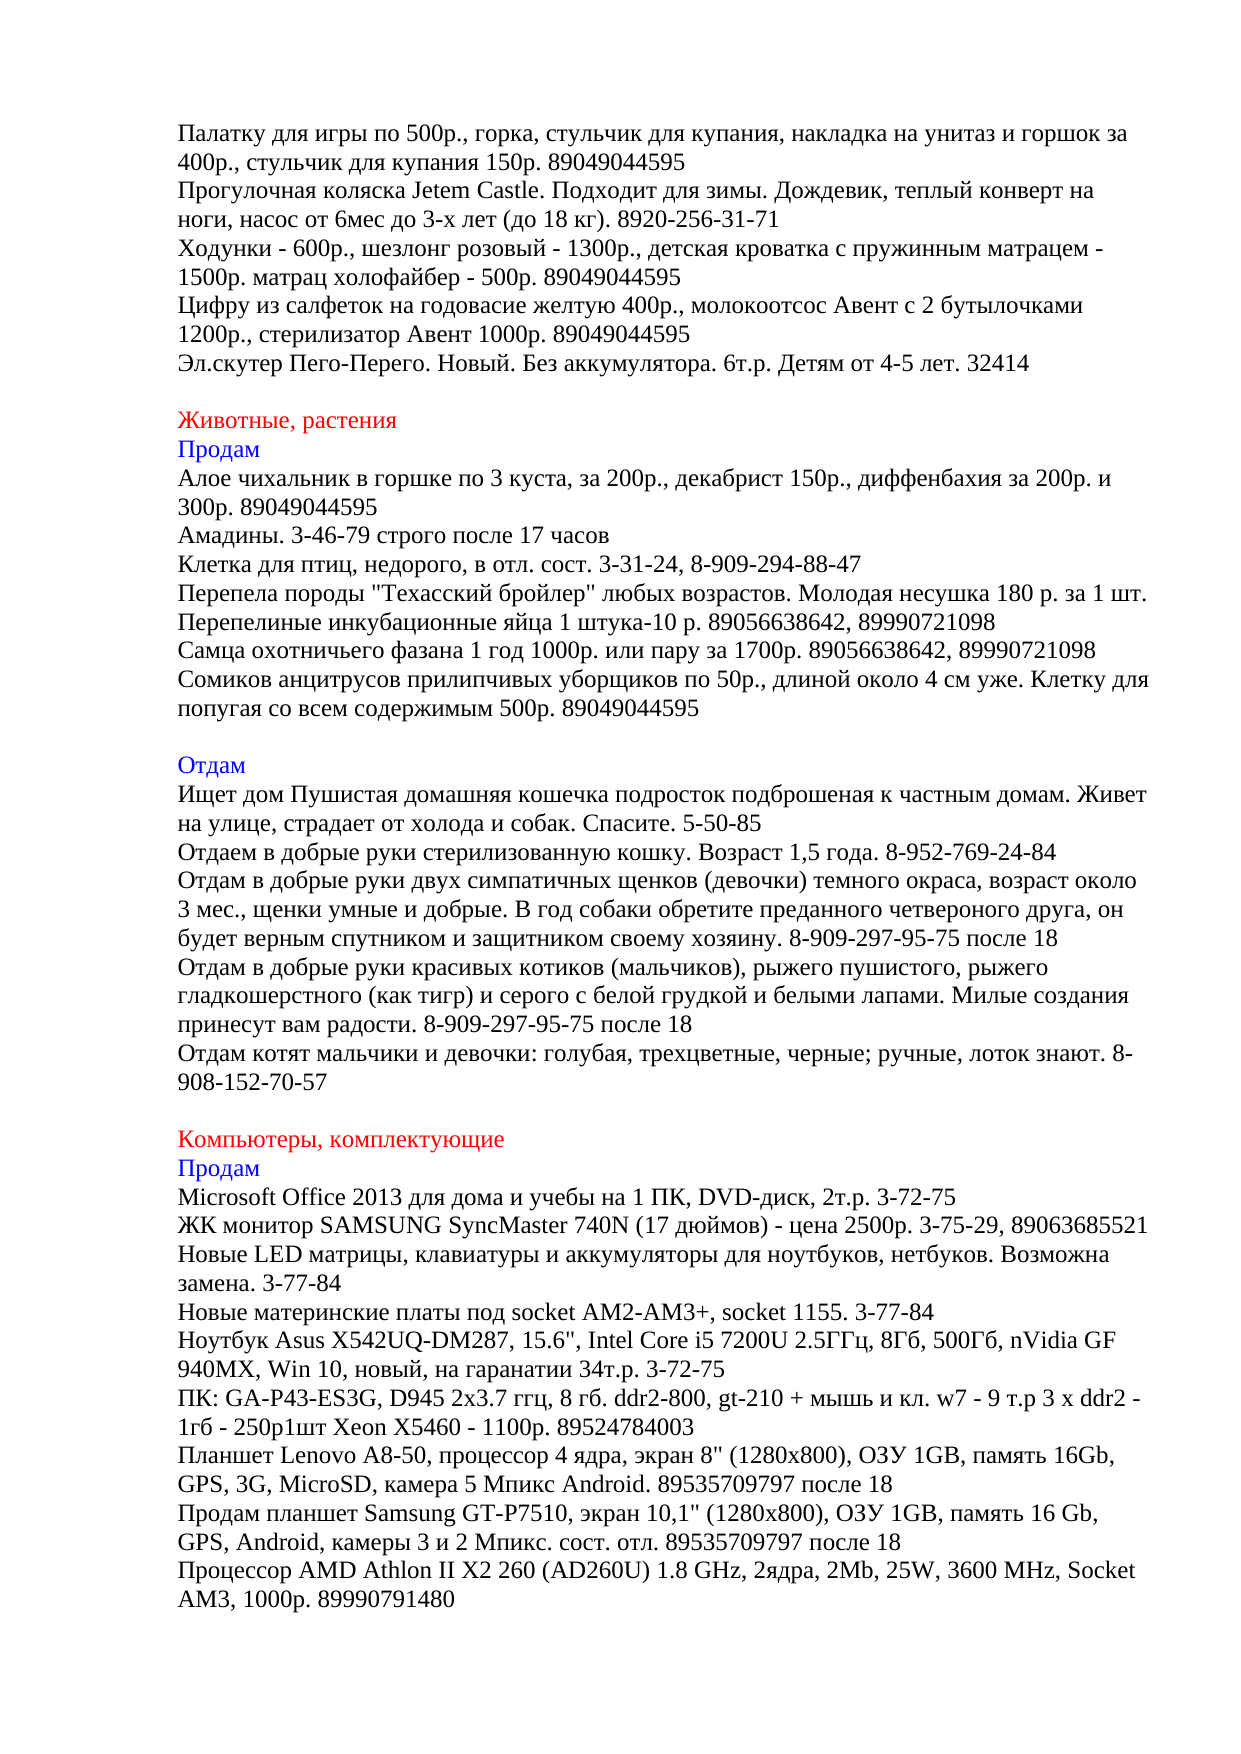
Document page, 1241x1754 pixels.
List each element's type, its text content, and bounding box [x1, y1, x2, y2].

text Алое чихальник в горшке по 3 куста, за 200р., декабрист 150р., диффенбахия за 200р. и 300р. 89049044595 [177, 463, 1152, 521]
text ЖК монитор SAMSUNG SyncMaster 740N (17 дюймов) - цена 2500р. 3-75-29, 89063685521 [177, 1211, 1152, 1239]
text Ноутбук Asus X542UQ-DM287, 15.6", Intel Core i5 7200U 2.5ГГц, 8Гб, 500Гб, nVidia GF 940MX, Win 10, новый, на гаранатии 34т.р. 3-72-75 [177, 1326, 1152, 1383]
text Новые LED матрицы, клавиатуры и аккумуляторы для ноутбуков, нетбуков. Возможна замена. 3-77-84 [177, 1239, 1152, 1297]
subtitle Отдам [177, 751, 1152, 779]
subtitle Продам [177, 1153, 1152, 1182]
text Прогулочная коляска Jetem Castle. Подходит для зимы. Дождевик, теплый конверт на ноги, насос от 6мес до 3-х лет (до 18 кг). 8920-256-31-71 [177, 176, 1152, 233]
text Отдаем в добрые руки стерилизованную кошку. Возраст 1,5 года. 8-952-769-24-84 [177, 837, 1152, 866]
text Ходунки - 600р., шезлонг розовый - 1300р., детская кроватка с пружинным матрацем - 1500р. матрац холофайбер - 500р. 89049044595 [177, 233, 1152, 291]
text Цифру из салфеток на годовасие желтую 400р., молокоотсос Авент с 2 бутылочками 1200р., стерилизатор Авент 1000р. 89049044595 [177, 291, 1152, 348]
text Продам планшет Samsung GT-P7510, экран 10,1" (1280x800), ОЗУ 1GB, память 16 Gb, GPS, Android, камеры 3 и 2 Мпикс. сост. отл. 89535709797 после 18 [177, 1498, 1152, 1556]
text Эл.скутер Пего-Перего. Новый. Без аккумулятора. 6т.р. Детям от 4-5 лет. 32414 [177, 348, 1152, 377]
text Палатку для игры по 500р., горка, стульчик для купания, накладка на унитаз и горшок за 400р., стульчик для купания 150р. 89049044595 [177, 118, 1152, 176]
text Перепела породы "Техасский бройлер" любых возрастов. Молодая несушка 180 р. за 1 шт. Перепелиные инкубационные яйца 1 штука-10 р. 89056638642, 89990721098 [177, 578, 1152, 636]
text Microsoft Office 2013 для дома и учебы на 1 ПК, DVD-диск, 2т.р. 3-72-75 [177, 1182, 1152, 1211]
text Сомиков анцитрусов прилипчивых уборщиков по 50р., длиной около 4 см уже. Клетку для попугая со всем содержимым 500р. 89049044595 [177, 664, 1152, 722]
text Отдам в добрые руки двух симпатичных щенков (девочки) темного окраса, возраст около 3 мес., щенки умные и добрые. В год собаки обретите преданного четвероного друга, он будет верным спутником и защитником своему хозяину. 8-909-297-95-75 после 18 [177, 866, 1152, 952]
text Ищет дом Пушистая домашняя кошечка подросток подброшеная к частным домам. Живет на улице, страдает от холода и собак. Спасите. 5-50-85 [177, 779, 1152, 837]
subtitle Компьютеры, комплектующие [177, 1124, 1152, 1153]
text Клетка для птиц, недорого, в отл. сост. 3-31-24, 8-909-294-88-47 [177, 549, 1152, 578]
text Самца охотничьего фазана 1 год 1000р. или пару за 1700р. 89056638642, 89990721098 [177, 636, 1152, 664]
text Процессор AMD Athlon II X2 260 (AD260U) 1.8 GHz, 2ядра, 2Mb, 25W, 3600 MHz, Socket AM3, 1000р. 89990791480 [177, 1556, 1152, 1613]
text Отдам котят мальчики и девочки: голубая, трехцветные, черные; ручные, лоток знают. 8-908-152-70-57 [177, 1038, 1152, 1096]
text Планшет Lenovo A8-50, процессор 4 ядра, экран 8" (1280x800), ОЗУ 1GB, память 16Gb, GPS, 3G, MicroSD, камера 5 Мпикс Android. 89535709797 после 18 [177, 1441, 1152, 1498]
text Новые материнские платы под socket AM2-AM3+, socket 1155. 3-77-84 [177, 1297, 1152, 1326]
text Амадины. 3-46-79 строго после 17 часов [177, 521, 1152, 549]
text ПК: GA-P43-ES3G, D945 2х3.7 ггц, 8 гб. ddr2-800, gt-210 + мышь и кл. w7 - 9 т.р 3 x ddr2 -1гб - 250р1шт Xeon X5460 - 1100р. 89524784003 [177, 1383, 1152, 1441]
text Отдам в добрые руки красивых котиков (мальчиков), рыжего пушистого, рыжего гладкошерстного (как тигр) и серого с белой грудкой и белыми лапами. Милые создания принесут вам радости. 8-909-297-95-75 после 18 [177, 952, 1152, 1038]
subtitle Продам [177, 434, 1152, 463]
subtitle Животные, растения [177, 406, 1152, 434]
